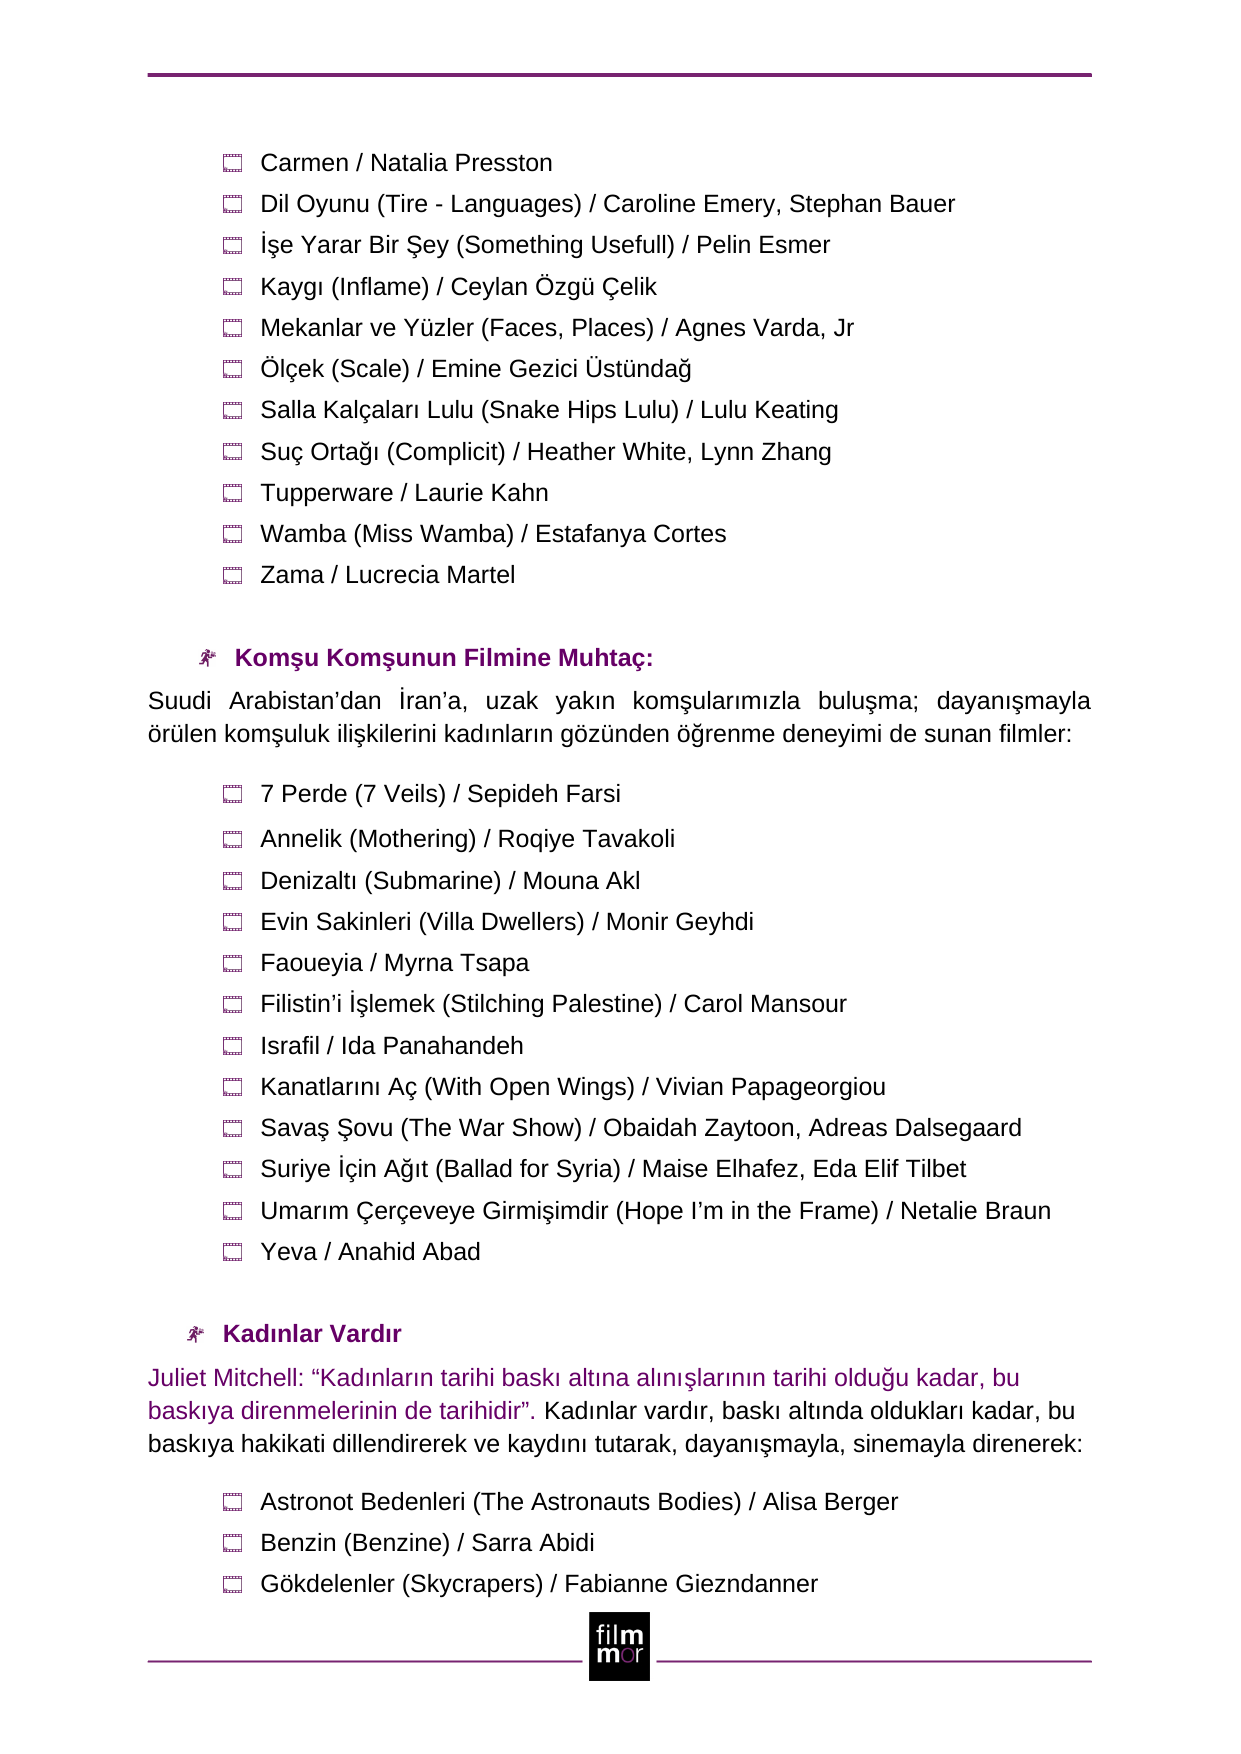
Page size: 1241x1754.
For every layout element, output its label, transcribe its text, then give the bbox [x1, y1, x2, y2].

picture [223, 1161, 242, 1178]
list Annelik (Mothering) / Roqiye Tavakoli [223, 824, 1092, 853]
list Savaş Şovu (The War Show) / Obaidah Zaytoon, Adreas Dalsegaard [223, 1113, 1092, 1142]
picture [223, 831, 242, 848]
text Juliet Mitchell: “Kadınların tarihi baskı altına alınışlarının tarihi olduğu kadar, bu baskıya direnmelerinin de tarihidir”. Kadınlar vardır, baskı altında oldukları kadar, bu baskıya hakikati dillendirerek ve kaydını tutarak, dayanışmayla, sinemayla direnerek: [148, 1363, 1092, 1457]
list Suç Ortağı (Complicit) / Heather White, Lynn Zhang [223, 436, 1092, 465]
picture [223, 319, 242, 337]
list Wamba (Miss Wamba) / Estafanya Cortes [223, 519, 1092, 548]
list Dil Oyunu (Tire - Languages) / Caroline Emery, Stephan Bauer [223, 189, 1092, 218]
list Benzin (Benzine) / Sarra Abidi [223, 1528, 1092, 1557]
picture [223, 525, 242, 543]
list Salla Kalçaları Lulu (Snake Hips Lulu) / Lulu Keating [223, 395, 1092, 424]
list Filistin’i İşlemek (Stilching Palestine) / Carol Mansour [223, 989, 1092, 1018]
text Suudi Arabistan’dan İran’a, uzak yakın komşularımızla buluşma; dayanışmayla örülen komşuluk ilişkilerini kadınların gözünden öğrenme deneyimi de sunan filmler: [148, 686, 1092, 748]
list Israfil / Ida Panahandeh [223, 1031, 1092, 1059]
list Carmen / Natalia Presston [223, 148, 1092, 176]
picture [223, 1037, 242, 1055]
picture [223, 195, 242, 213]
picture [223, 443, 242, 460]
picture [223, 1078, 242, 1096]
picture [198, 649, 216, 667]
picture [223, 237, 242, 254]
list Suriye İçin Ağıt (Ballad for Syria) / Maise Elhafez, Eda Elif Tilbet [223, 1154, 1092, 1183]
picture [223, 955, 242, 972]
picture [186, 1326, 204, 1343]
list Ölçek (Scale) / Emine Gezici Üstündağ [223, 354, 1092, 383]
picture [223, 567, 242, 584]
picture [223, 360, 242, 378]
picture [223, 913, 242, 931]
picture [223, 996, 242, 1013]
picture [223, 1243, 242, 1261]
list Tupperware / Laurie Kahn [223, 478, 1092, 506]
list İşe Yarar Bir Şey (Something Usefull) / Pelin Esmer [223, 230, 1092, 259]
picture [223, 1534, 242, 1552]
list Mekanlar ve Yüzler (Faces, Places) / Agnes Varda, Jr [223, 313, 1092, 341]
picture [223, 484, 242, 502]
picture [147, 1612, 1092, 1681]
list Kadınlar Vardır [185, 1319, 1092, 1348]
list Kanatlarını Aç (With Open Wings) / Vivian Papageorgiou [223, 1072, 1092, 1101]
list Faoueyia / Myrna Tsapa [223, 948, 1092, 977]
picture [223, 785, 242, 803]
picture [223, 402, 242, 419]
picture [223, 1120, 242, 1137]
list Gökdelenler (Skycrapers) / Fabianne Giezndanner [223, 1569, 1092, 1598]
list 7 Perde (7 Veils) / Sepideh Farsi [223, 779, 1092, 808]
picture [223, 1576, 242, 1593]
picture [223, 278, 242, 295]
list Denizaltı (Submarine) / Mouna Akl [223, 866, 1092, 894]
list Zama / Lucrecia Martel [223, 560, 1092, 589]
picture [223, 1202, 242, 1220]
list Evin Sakinleri (Villa Dwellers) / Monir Geyhdi [223, 907, 1092, 936]
picture [147, 73, 1092, 77]
list Yeva / Anahid Abad [223, 1237, 1092, 1266]
picture [223, 1493, 242, 1511]
list Astronot Bedenleri (The Astronauts Bodies) / Alisa Berger [223, 1487, 1092, 1515]
picture [223, 154, 242, 172]
list Kaygı (Inflame) / Ceylan Özgü Çelik [223, 271, 1092, 300]
list Komşu Komşunun Filmine Muhtaç: [197, 643, 1092, 671]
list Umarım Çerçeveye Girmişimdir (Hope I’m in the Frame) / Netalie Braun [223, 1196, 1092, 1224]
picture [223, 872, 242, 890]
